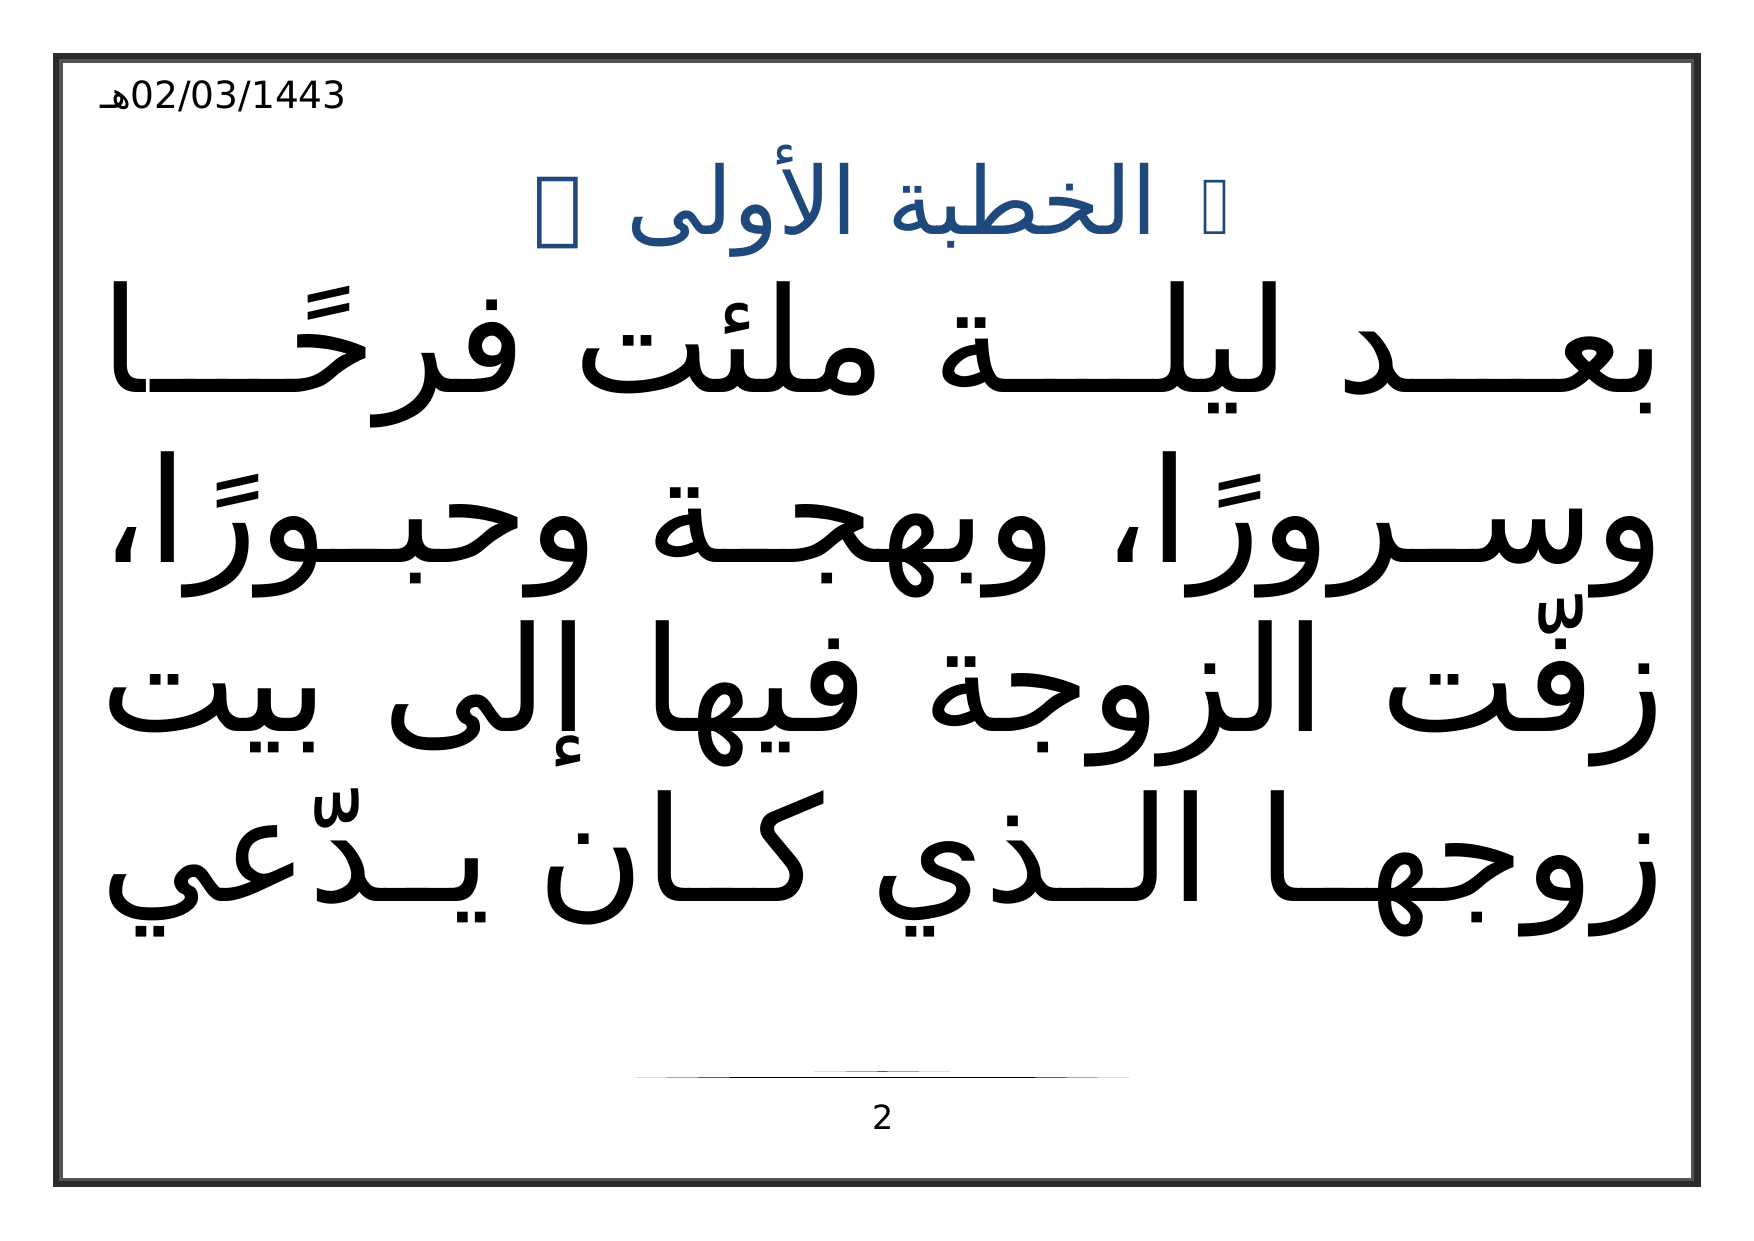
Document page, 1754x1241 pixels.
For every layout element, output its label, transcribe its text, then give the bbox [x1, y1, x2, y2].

text الخطبة الأولى [100, 148, 1665, 257]
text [100, 257, 1665, 936]
